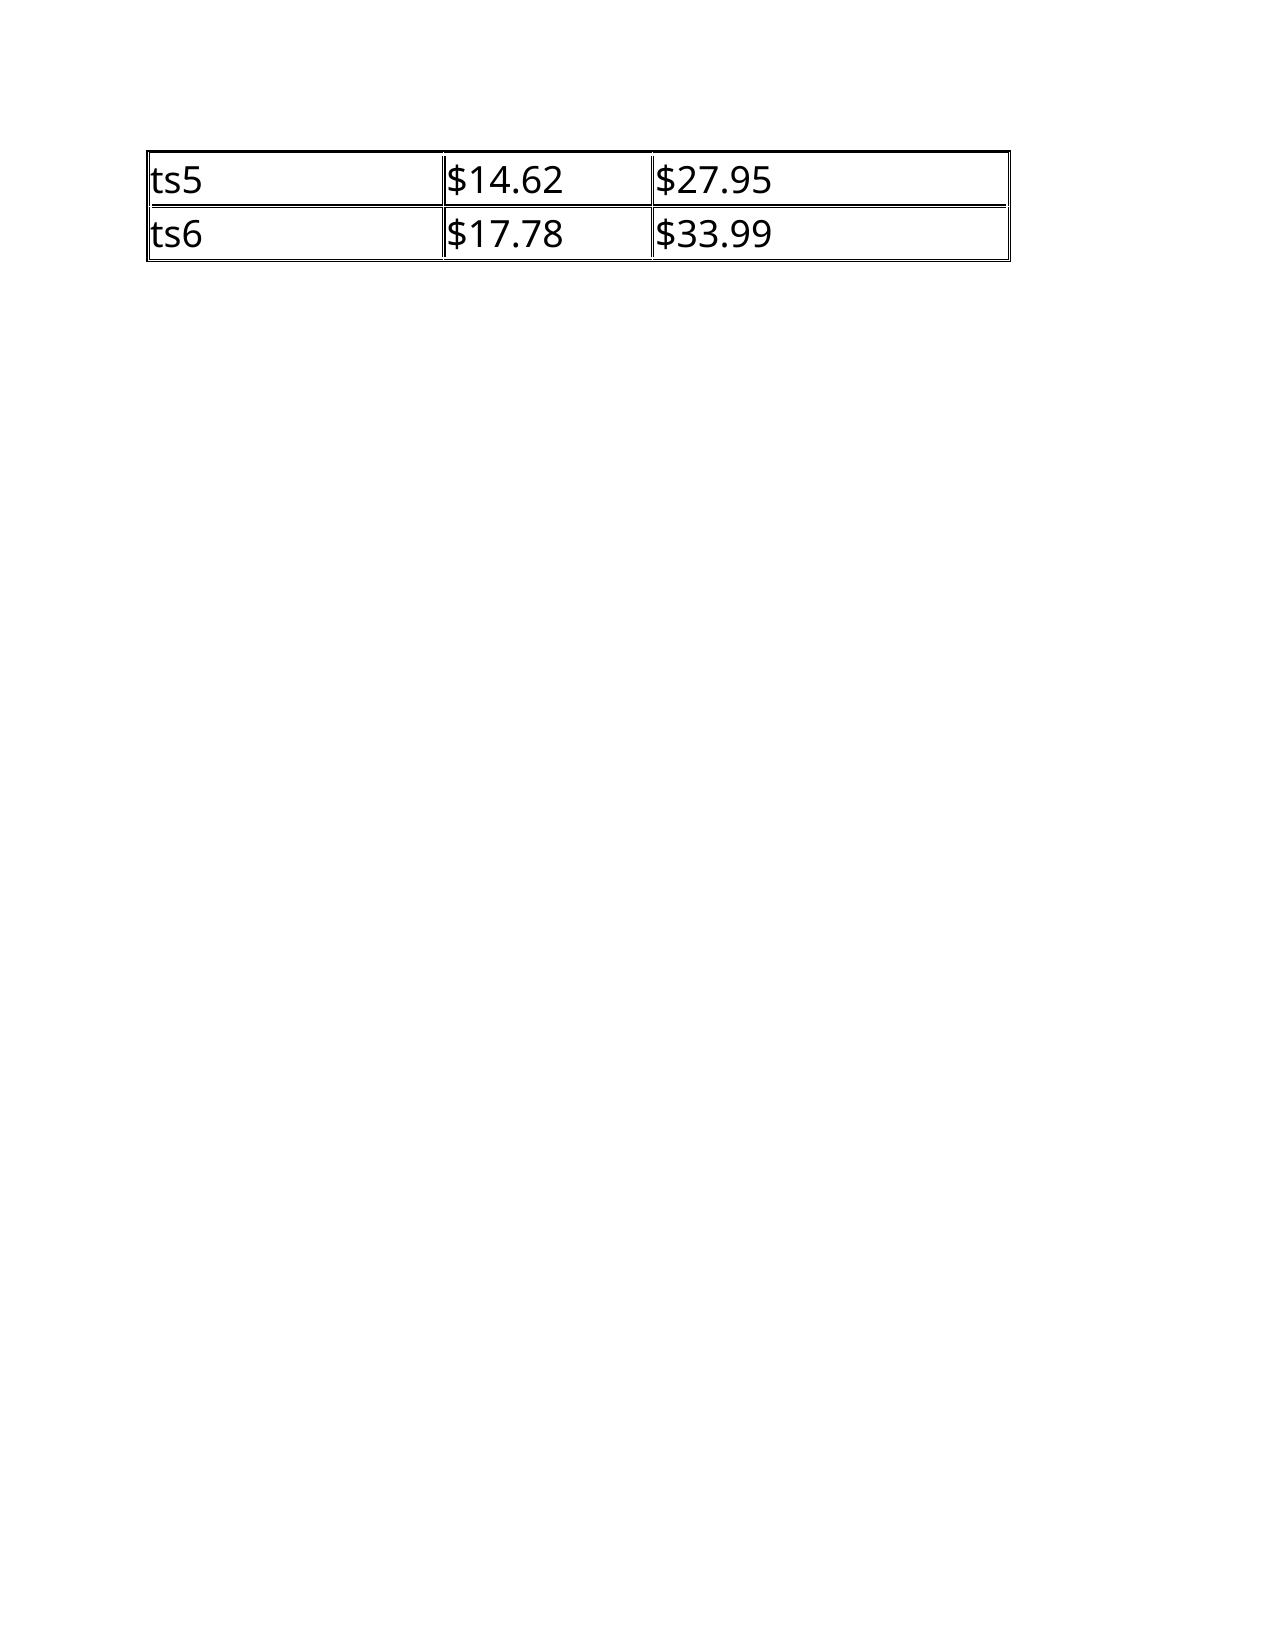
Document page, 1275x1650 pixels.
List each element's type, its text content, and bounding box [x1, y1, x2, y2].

table_cell $17.78 [444, 208, 653, 258]
table_cell ts5 [150, 152, 444, 204]
table_cell $33.99 [653, 204, 1008, 258]
table_cell ts6 [150, 204, 444, 258]
table_cell $27.95 [653, 153, 1008, 204]
table_cell $14.62 [444, 153, 653, 204]
